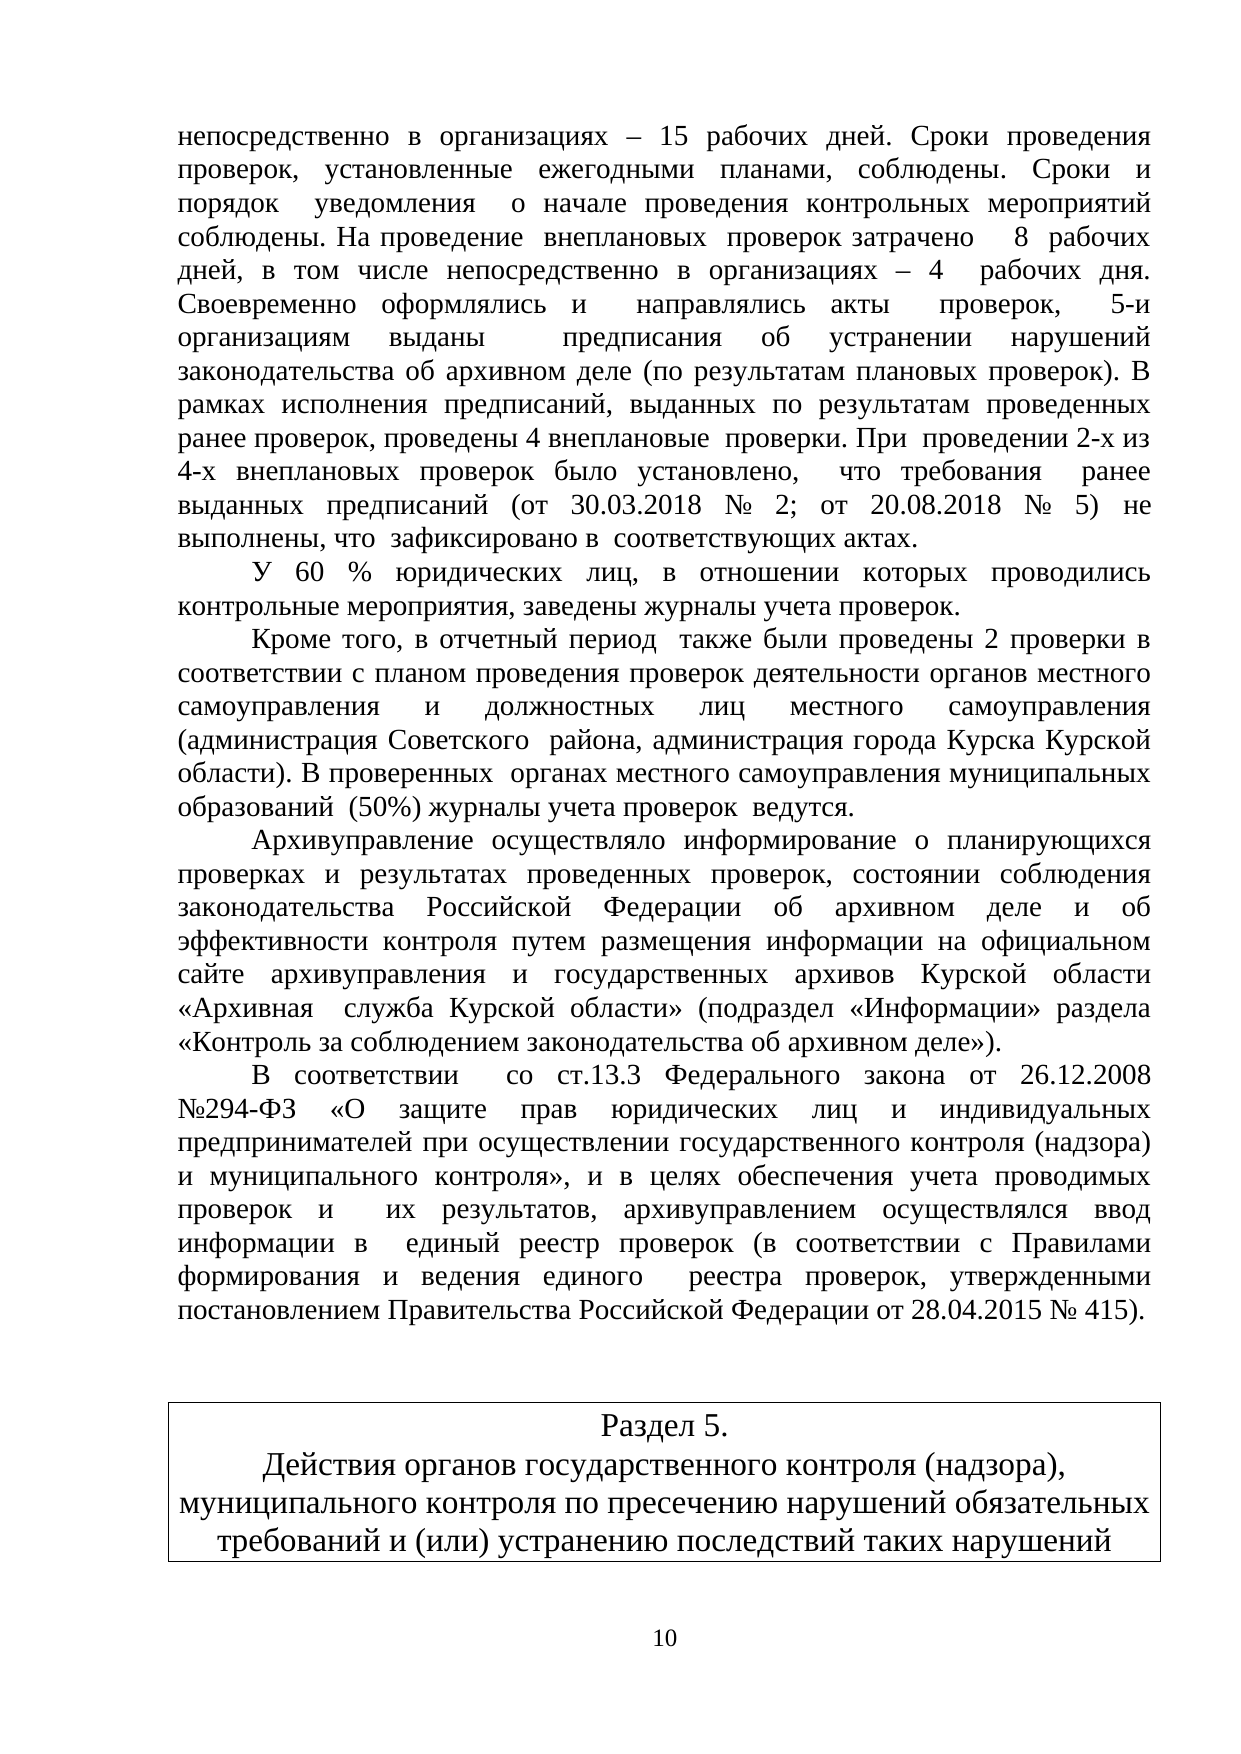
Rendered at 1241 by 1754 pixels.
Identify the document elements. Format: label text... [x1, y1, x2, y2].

text Архивуправление осуществляло информирование о планирующихся проверках и результатах проведенных проверок, состоянии соблюдения законодательства Российской Федерации об архивном деле и об эффективности контроля путем размещения информации на официальном сайте архивуправления и государственных архивов Курской области «Архивная служба Курской области» (подраздел «Информации» раздела «Контроль за соблюдением законодательства об архивном деле»). [177, 822, 1152, 1057]
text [177, 118, 1152, 554]
text муниципального контроля по пресечению нарушений обязательных требований и (или) устранению последствий таких нарушений [169, 1479, 1160, 1561]
text У 60 % юридических лиц, в отношении которых проводились контрольные мероприятия, заведены журналы учета проверок. [177, 554, 1152, 621]
text В соответствии со ст.13.3 Федерального закона от 26.12.2008 №294-ФЗ «О защите прав юридических лиц и индивидуальных предпринимателей при осуществлении государственного контроля (надзора) и муниципального контроля», и в целях обеспечения учета проводимых проверок и их результатов, архивуправлением осуществлялся ввод информации в единый реестр проверок (в соответствии с Правилами формирования и ведения единого реестра проверок, утвержденными постановлением Правительства Российской Федерации от 28.04.2015 № 415). [177, 1057, 1152, 1326]
text Кроме того, в отчетный период также были проведены 2 проверки в соответствии с планом проведения проверок деятельности органов местного самоуправления и должностных лиц местного самоуправления (администрация Советского района, администрация города Курска Курской области). В проверенных органах местного самоуправления муниципальных образований (50%) журналы учета проверок ведутся. [177, 621, 1152, 822]
text Раздел 5. [169, 1403, 1160, 1444]
text Действия органов государственного контроля (надзора), [177, 1444, 1152, 1479]
